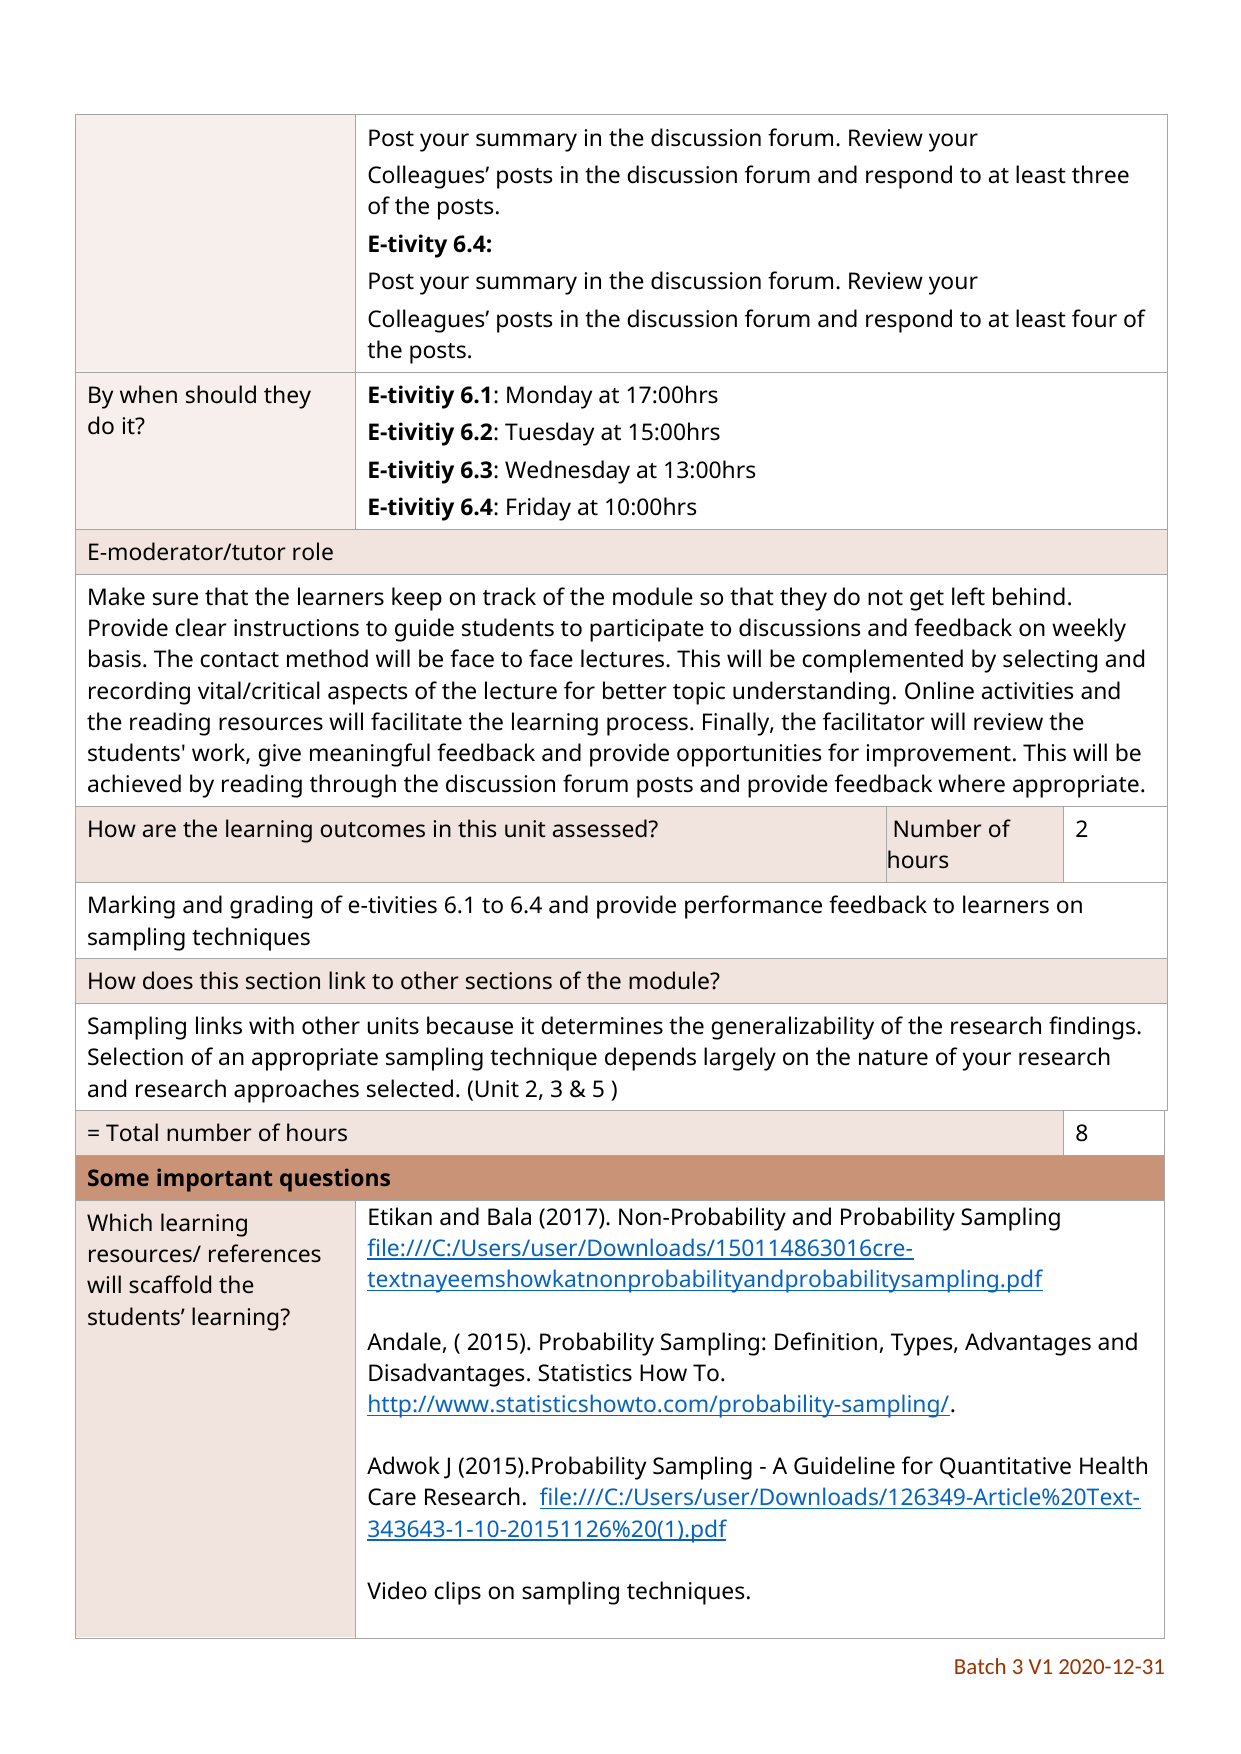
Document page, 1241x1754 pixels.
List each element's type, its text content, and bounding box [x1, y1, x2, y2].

table_cell Sampling links with other units because it determines the generalizability of the research findings. Selection of an appropriate sampling technique depends largely on the nature of your research and research approaches selected. (Unit 2, 3 & 5 ) [76, 1004, 1167, 1110]
table_cell = Total number of hours [76, 1111, 1063, 1155]
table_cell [356, 115, 1167, 372]
table_cell 2 [1064, 807, 1167, 882]
table_cell By when should they do it? [76, 373, 355, 529]
table_cell Some important questions [76, 1156, 1164, 1200]
table_cell E-tivitiy 6.1: Monday at 17:00hrs E-tivitiy 6.2: Tuesday at 15:00hrs E-tivitiy 6.3: Wednesday at 13:00hrs E-tivitiy 6.4: Friday at 10:00hrs [356, 373, 1167, 529]
table_cell E-moderator/tutor role [76, 530, 1167, 574]
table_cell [356, 1201, 1164, 1637]
table_cell How are the learning outcomes in this unit assessed? [76, 807, 886, 882]
table_cell How does this section link to other sections of the module? [76, 959, 1167, 1003]
table_cell Marking and grading of e-tivities 6.1 to 6.4 and provide performance feedback to learners on sampling techniques [76, 883, 1167, 958]
table_cell Make sure that the learners keep on track of the module so that they do not get left behind. Provide clear instructions to guide students to participate to discussions and feedback on weekly basis. The contact method will be face to face lectures. This will be complemented by selecting and recording vital/critical aspects of the lecture for better topic understanding. Online activities and the reading resources will facilitate the learning process. Finally, the facilitator will review the students' work, give meaningful feedback and provide opportunities for improvement. This will be achieved by reading through the discussion forum posts and provide feedback where appropriate. [76, 575, 1167, 806]
table_cell 8 [1064, 1111, 1164, 1155]
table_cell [76, 115, 355, 372]
table_cell Number of hours [887, 807, 1063, 882]
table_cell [76, 1201, 355, 1637]
